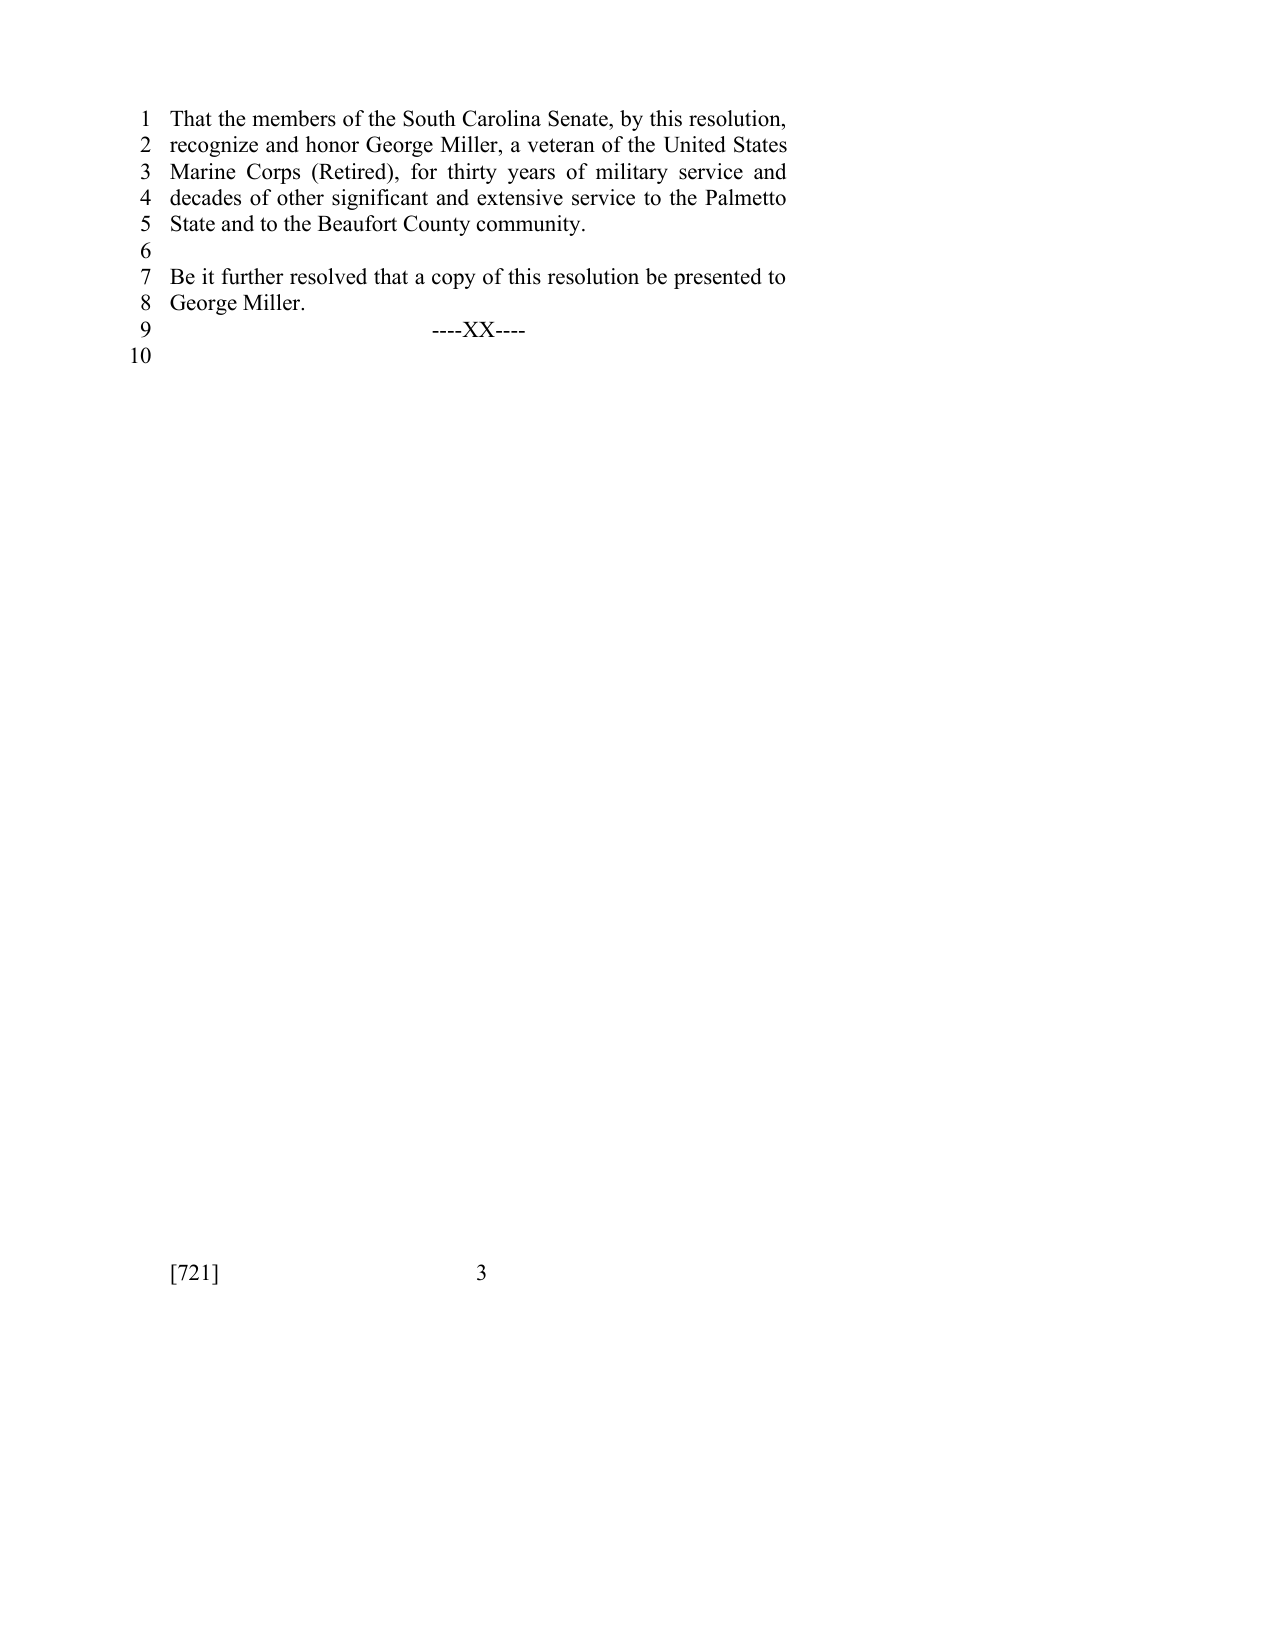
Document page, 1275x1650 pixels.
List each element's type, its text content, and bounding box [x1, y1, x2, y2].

text That the members of the South Carolina Senate, by this resolution, recognize and honor George Miller, a veteran of the United States Marine Corps (Retired), for thirty years of military service and decades of other significant and extensive service to the Palmetto State and to the Beaufort County community. [169, 105, 787, 237]
text Be it further resolved that a copy of this resolution be presented to George Miller. [169, 263, 787, 316]
text ----XX---- [169, 316, 787, 342]
